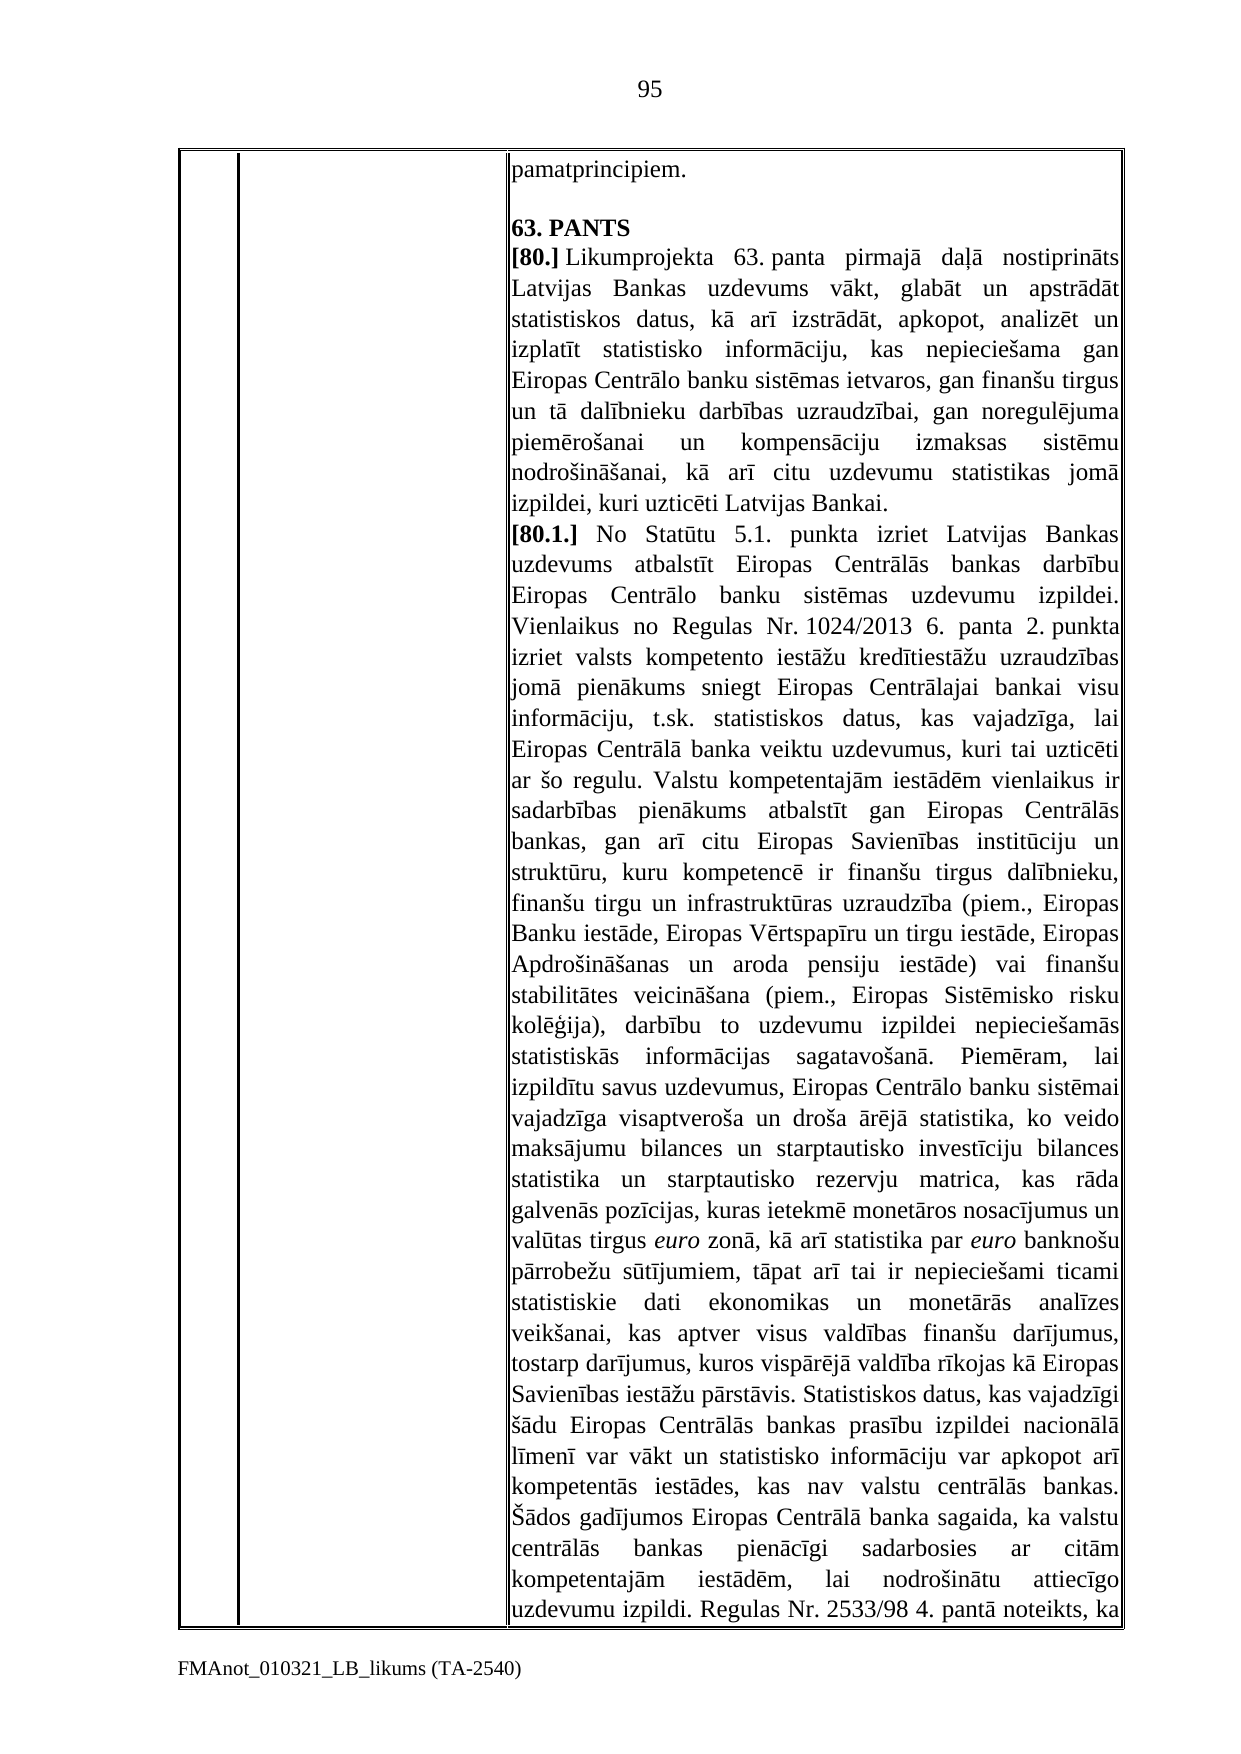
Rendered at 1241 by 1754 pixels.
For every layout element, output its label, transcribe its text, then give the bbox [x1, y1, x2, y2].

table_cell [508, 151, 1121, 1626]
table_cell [238, 149, 508, 1626]
table_cell 2. [181, 151, 238, 1626]
